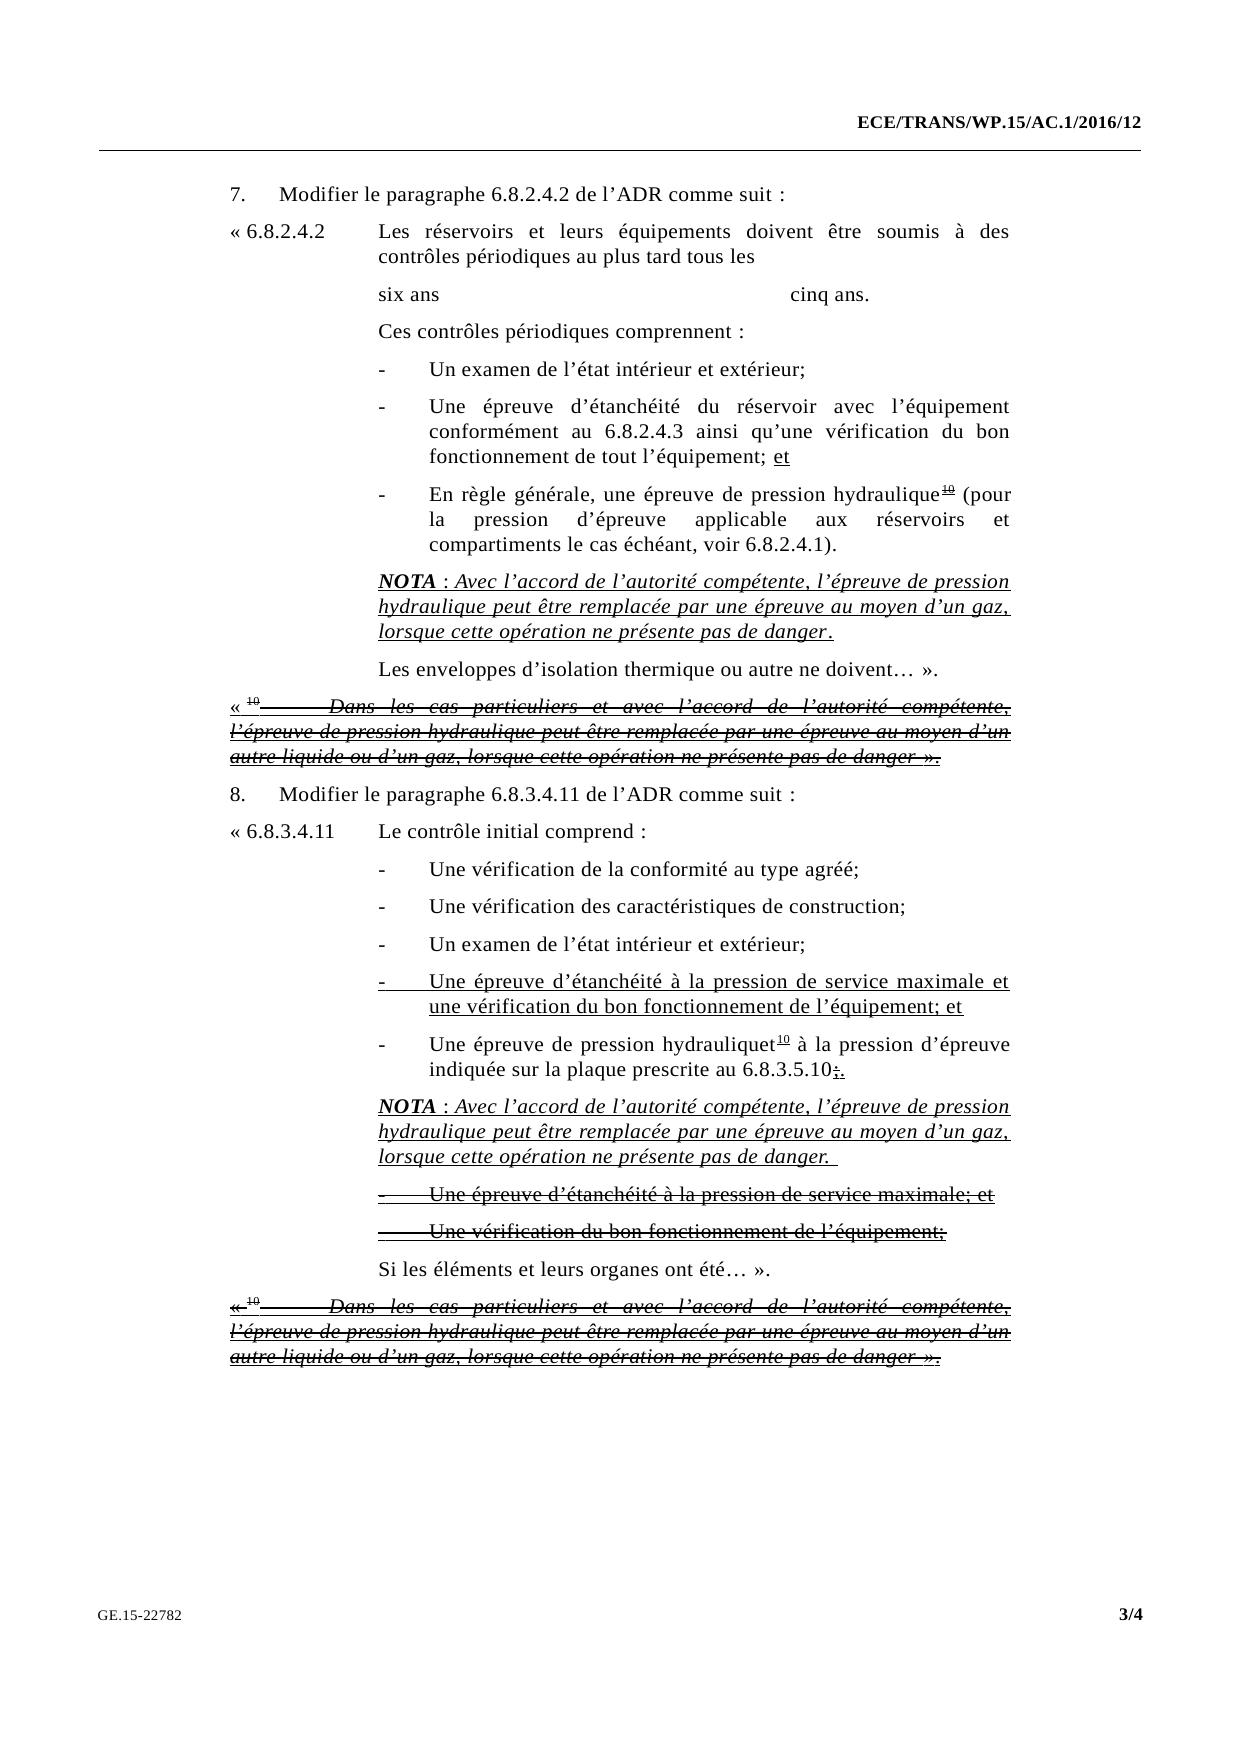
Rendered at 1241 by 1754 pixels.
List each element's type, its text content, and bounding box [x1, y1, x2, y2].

text « 10 Dans les cas particuliers et avec l’accord de l’autorité compétente, l’épreuve de pression hydraulique peut être remplacée par une épreuve au moyen d’un autre liquide ou d’un gaz, lorsque cette opération ne présente pas de danger ». [229, 694, 1011, 715]
text NOTA : Avec l’accord de l’autorité compétente, l’épreuve de pression hydraulique peut être remplacée par une épreuve au moyen d’un gaz, lorsque cette opération ne présente pas de danger. [229, 1094, 1011, 1169]
text - Une vérification de la conformité au type agréé; [229, 856, 1011, 881]
text « 10 Dans les cas particuliers et avec l’accord de l’autorité compétente, l’épreuve de pression hydraulique peut être remplacée par une épreuve au moyen d’un autre liquide ou d’un gaz, lorsque cette opération ne présente pas de danger ». [229, 1341, 1011, 1369]
text - Une épreuve d’étanchéité à la pression de service maximale; et [229, 1181, 1011, 1206]
text Si les éléments et leurs organes ont été… ». [229, 1256, 1011, 1281]
text « 10 Dans les cas particuliers et avec l’accord de l’autorité compétente, l’épreuve de pression hydraulique peut être remplacée par une épreuve au moyen d’un autre liquide ou d’un gaz, lorsque cette opération ne présente pas de danger ». [229, 741, 1011, 769]
text - Une épreuve d’étanchéité à la pression de service maximale et une vérification du bon fonctionnement de l’équipement; et [229, 969, 1011, 1019]
text « 6.8.2.4.2 Les réservoirs et leurs équipements doivent être soumis à des contrôles périodiques au plus tard tous les [229, 219, 1011, 269]
text - Un examen de l’état intérieur et extérieur; [229, 356, 1011, 381]
text - Un examen de l’état intérieur et extérieur; [229, 931, 1011, 956]
text six ans cinq ans. [229, 281, 1011, 306]
text - En règle générale, une épreuve de pression hydraulique10 (pour la pression d’épreuve applicable aux réservoirs et compartiments le cas échéant, voir 6.8.2.4.1). [229, 481, 1011, 556]
text - Une épreuve de pression hydrauliquet10 à la pression d’épreuve indiquée sur la plaque prescrite au 6.8.3.5.10;. [229, 1031, 1011, 1081]
text NOTA : Avec l’accord de l’autorité compétente, l’épreuve de pression hydraulique peut être remplacée par une épreuve au moyen d’un gaz, lorsque cette opération ne présente pas de danger. [229, 569, 1011, 644]
list Modifier le paragraphe 6.8.3.4.11 de l’ADR comme suit : [229, 781, 1011, 806]
text - Une épreuve d’étanchéité du réservoir avec l’équipement conformément au 6.8.2.4.3 ainsi qu’une vérification du bon fonctionnement de tout l’équipement; et [229, 394, 1011, 469]
text Les enveloppes d’isolation thermique ou autre ne doivent… ». [229, 656, 1011, 681]
text - Une vérification du bon fonctionnement de l’équipement; [229, 1219, 1011, 1244]
text Ces contrôles périodiques comprennent : [229, 319, 1011, 344]
text - Une vérification des caractéristiques de construction; [229, 894, 1011, 919]
list Modifier le paragraphe 6.8.2.4.2 de l’ADR comme suit : [229, 181, 1011, 206]
text « 6.8.3.4.11 Le contrôle initial comprend : [229, 819, 1011, 844]
text « 10 Dans les cas particuliers et avec l’accord de l’autorité compétente, l’épreuve de pression hydraulique peut être remplacée par une épreuve au moyen d’un autre liquide ou d’un gaz, lorsque cette opération ne présente pas de danger ». [229, 1294, 1011, 1315]
